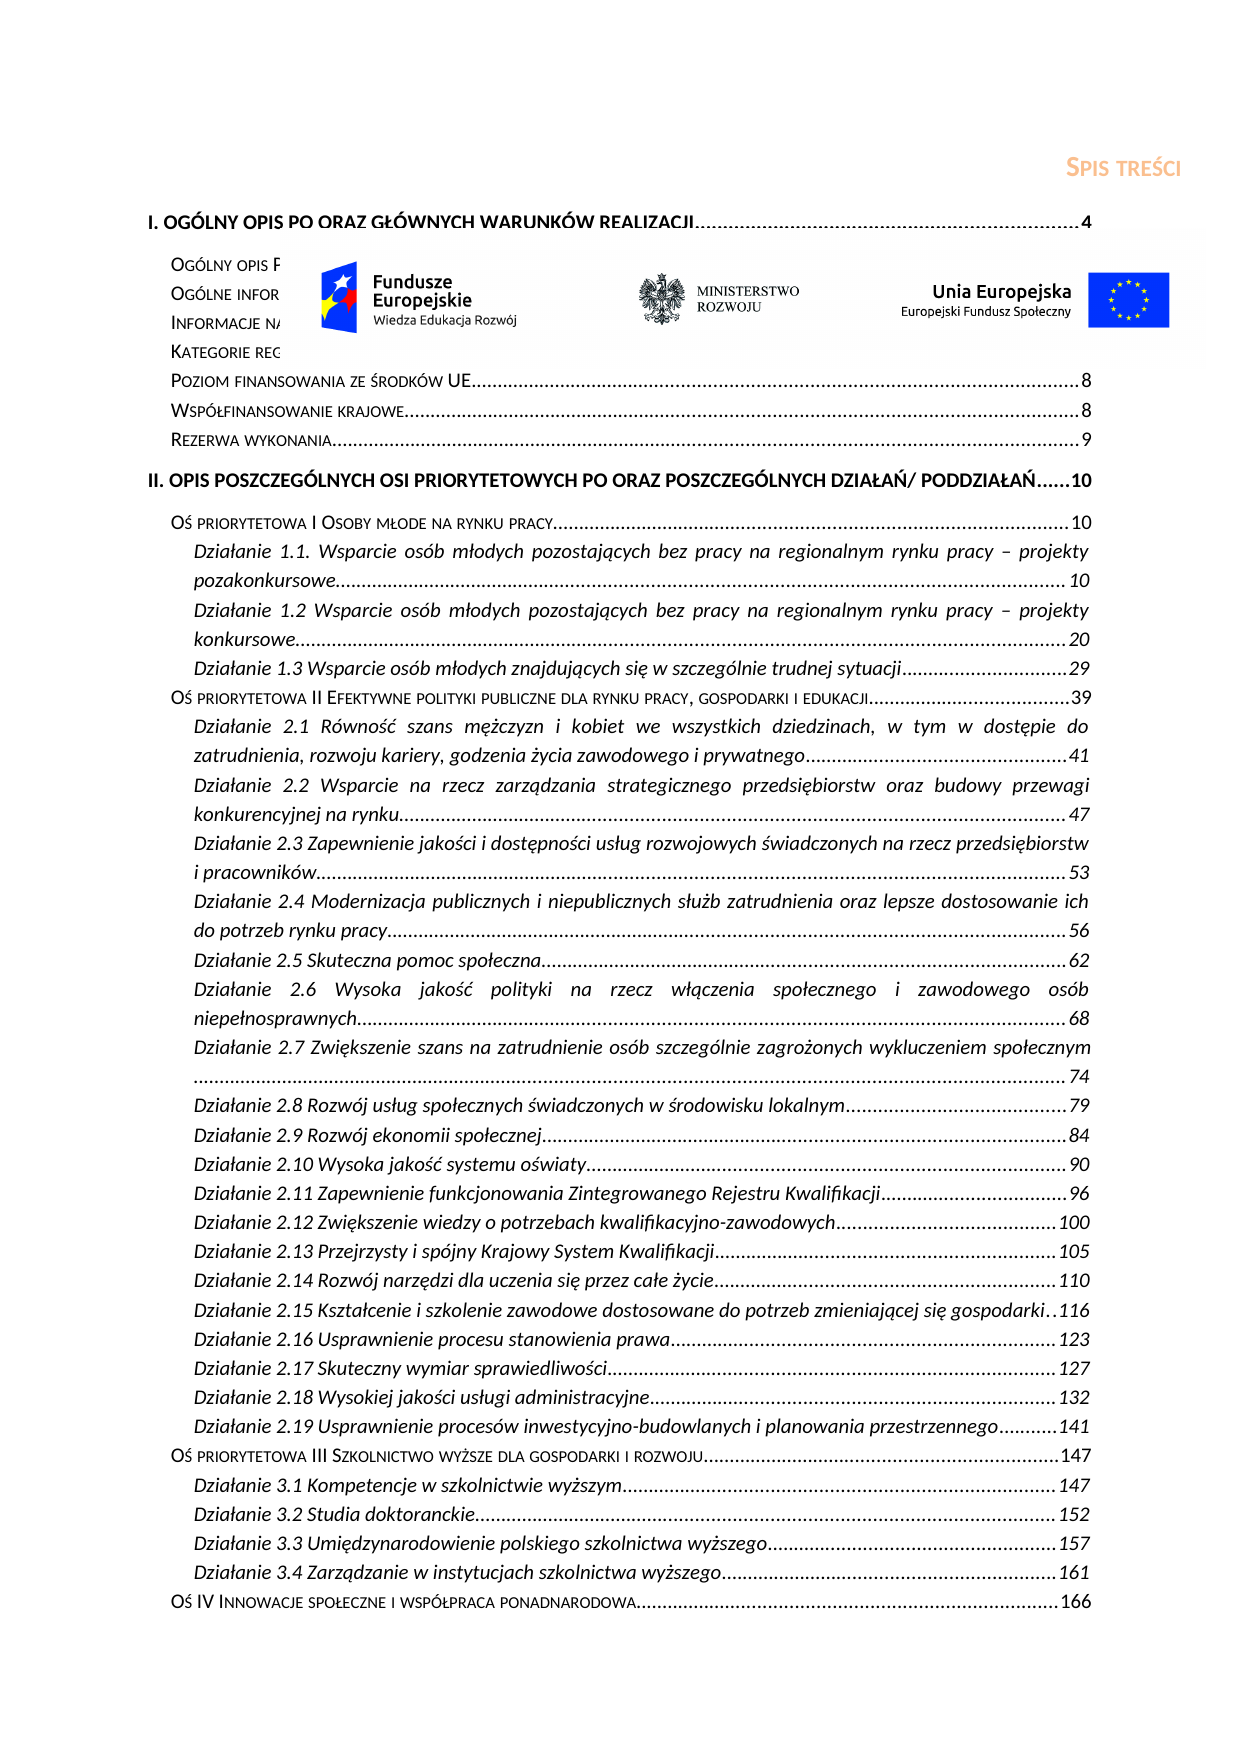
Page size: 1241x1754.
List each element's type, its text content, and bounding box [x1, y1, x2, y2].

text Działanie 2.10 Wysoka jakość systemu oświaty 90 [193, 1151, 1093, 1176]
text Działanie 2.18 Wysokiej jakości usługi administracyjne 132 [193, 1384, 1093, 1410]
text Działanie 3.2 Studia doktoranckie 152 [193, 1501, 1093, 1526]
text Kategorie regionów / mechanizm „pro rata” 7 [171, 338, 279, 364]
text Spis treści [148, 148, 1181, 183]
text Działanie 2.12 Zwiększenie wiedzy o potrzebach kwalifikacyjno-zawodowych 100 [193, 1209, 1093, 1235]
text Działanie 2.3 Zapewnienie jakości i dostępności usług rozwojowych świadczonych na rzecz przedsiębiorstw i pracowników 53 [193, 830, 1093, 885]
text Działanie 2.11 Zapewnienie funkcjonowania Zintegrowanego Rejestru Kwalifikacji 96 [193, 1180, 1093, 1206]
text Działanie 1.2 Wsparcie osób młodych pozostających bez pracy na regionalnym rynku pracy – projekty konkursowe 20 [193, 597, 1093, 651]
text Działanie 2.16 Usprawnienie procesu stanowienia prawa 123 [193, 1326, 1093, 1351]
text Działanie 2.15 Kształcenie i szkolenie zawodowe dostosowane do potrzeb zmieniającej się gospodarki 116 [193, 1297, 1093, 1322]
text Działanie 3.1 Kompetencje w szkolnictwie wyższym 147 [193, 1472, 1093, 1497]
text II. Opis poszczególnych osi priorytetowych PO oraz poszczególnych działań/ poddziałań 10 [148, 468, 1093, 493]
text Działanie 2.13 Przejrzysty i spójny Krajowy System Kwalifikacji 105 [193, 1238, 1093, 1264]
text Oś priorytetowa III Szkolnictwo wyższe dla gospodarki i rozwoju 147 [171, 1443, 1093, 1468]
text Współfinansowanie krajowe 8 [171, 397, 1093, 422]
text Działanie 2.14 Rozwój narzędzi dla uczenia się przez całe życie 110 [193, 1268, 1093, 1293]
text Działanie 2.8 Rozwój usług społecznych świadczonych w środowisku lokalnym 79 [193, 1093, 1093, 1118]
text Poziom finansowania ze środków UE 8 [171, 368, 1093, 393]
text Działanie 2.7 Zwiększenie szans na zatrudnienie osób szczególnie zagrożonych wykluczeniem społecznym 74 [193, 1034, 1093, 1089]
text I. Ogólny opis PO oraz głównych warunków realizacji 4 [148, 209, 1093, 235]
text Rezerwa wykonania 9 [171, 426, 1093, 451]
text Działanie 2.4 Modernizacja publicznych i niepublicznych służb zatrudnienia oraz lepsze dostosowanie ich do potrzeb rynku pracy 56 [193, 888, 1093, 943]
picture [279, 228, 1207, 369]
text Oś priorytetowa II Efektywne polityki publiczne dla rynku pracy, gospodarki i edukacji 39 [171, 684, 1093, 710]
text Działanie 2.19 Usprawnienie procesów inwestycyjno-budowlanych i planowania przestrzennego 141 [193, 1413, 1093, 1439]
text Działanie 2.17 Skuteczny wymiar sprawiedliwości 127 [193, 1355, 1093, 1381]
text Działanie 1.3 Wsparcie osób młodych znajdujących się w szczególnie trudnej sytuacji 29 [193, 655, 1093, 681]
text Działanie 2.5 Skuteczna pomoc społeczna 62 [193, 947, 1093, 972]
text Działanie 3.4 Zarządzanie w instytucjach szkolnictwa wyższego 161 [193, 1559, 1093, 1585]
text Działanie 3.3 Umiędzynarodowienie polskiego szkolnictwa wyższego 157 [193, 1530, 1093, 1556]
text Działanie 2.2 Wsparcie na rzecz zarządzania strategicznego przedsiębiorstw oraz budowy przewagi konkurencyjnej na rynku 47 [193, 772, 1093, 826]
text Działanie 2.6 Wysoka jakość polityki na rzecz włączenia społecznego i zawodowego osób niepełnosprawnych 68 [193, 976, 1093, 1031]
text Działanie 2.9 Rozwój ekonomii społecznej 84 [193, 1122, 1093, 1147]
text Działanie 2.1 Równość szans mężczyzn i kobiet we wszystkich dziedzinach, w tym w dostępie do zatrudnienia, rozwoju kariery, godzenia życia zawodowego i prywatnego 41 [193, 713, 1093, 768]
text Działanie 1.1. Wsparcie osób młodych pozostających bez pracy na regionalnym rynku pracy – projekty pozakonkursowe 10 [193, 538, 1093, 593]
text Oś priorytetowa I Osoby młode na rynku pracy 10 [171, 509, 1093, 535]
text Oś IV Innowacje społeczne i współpraca ponadnarodowa 166 [171, 1588, 1093, 1614]
